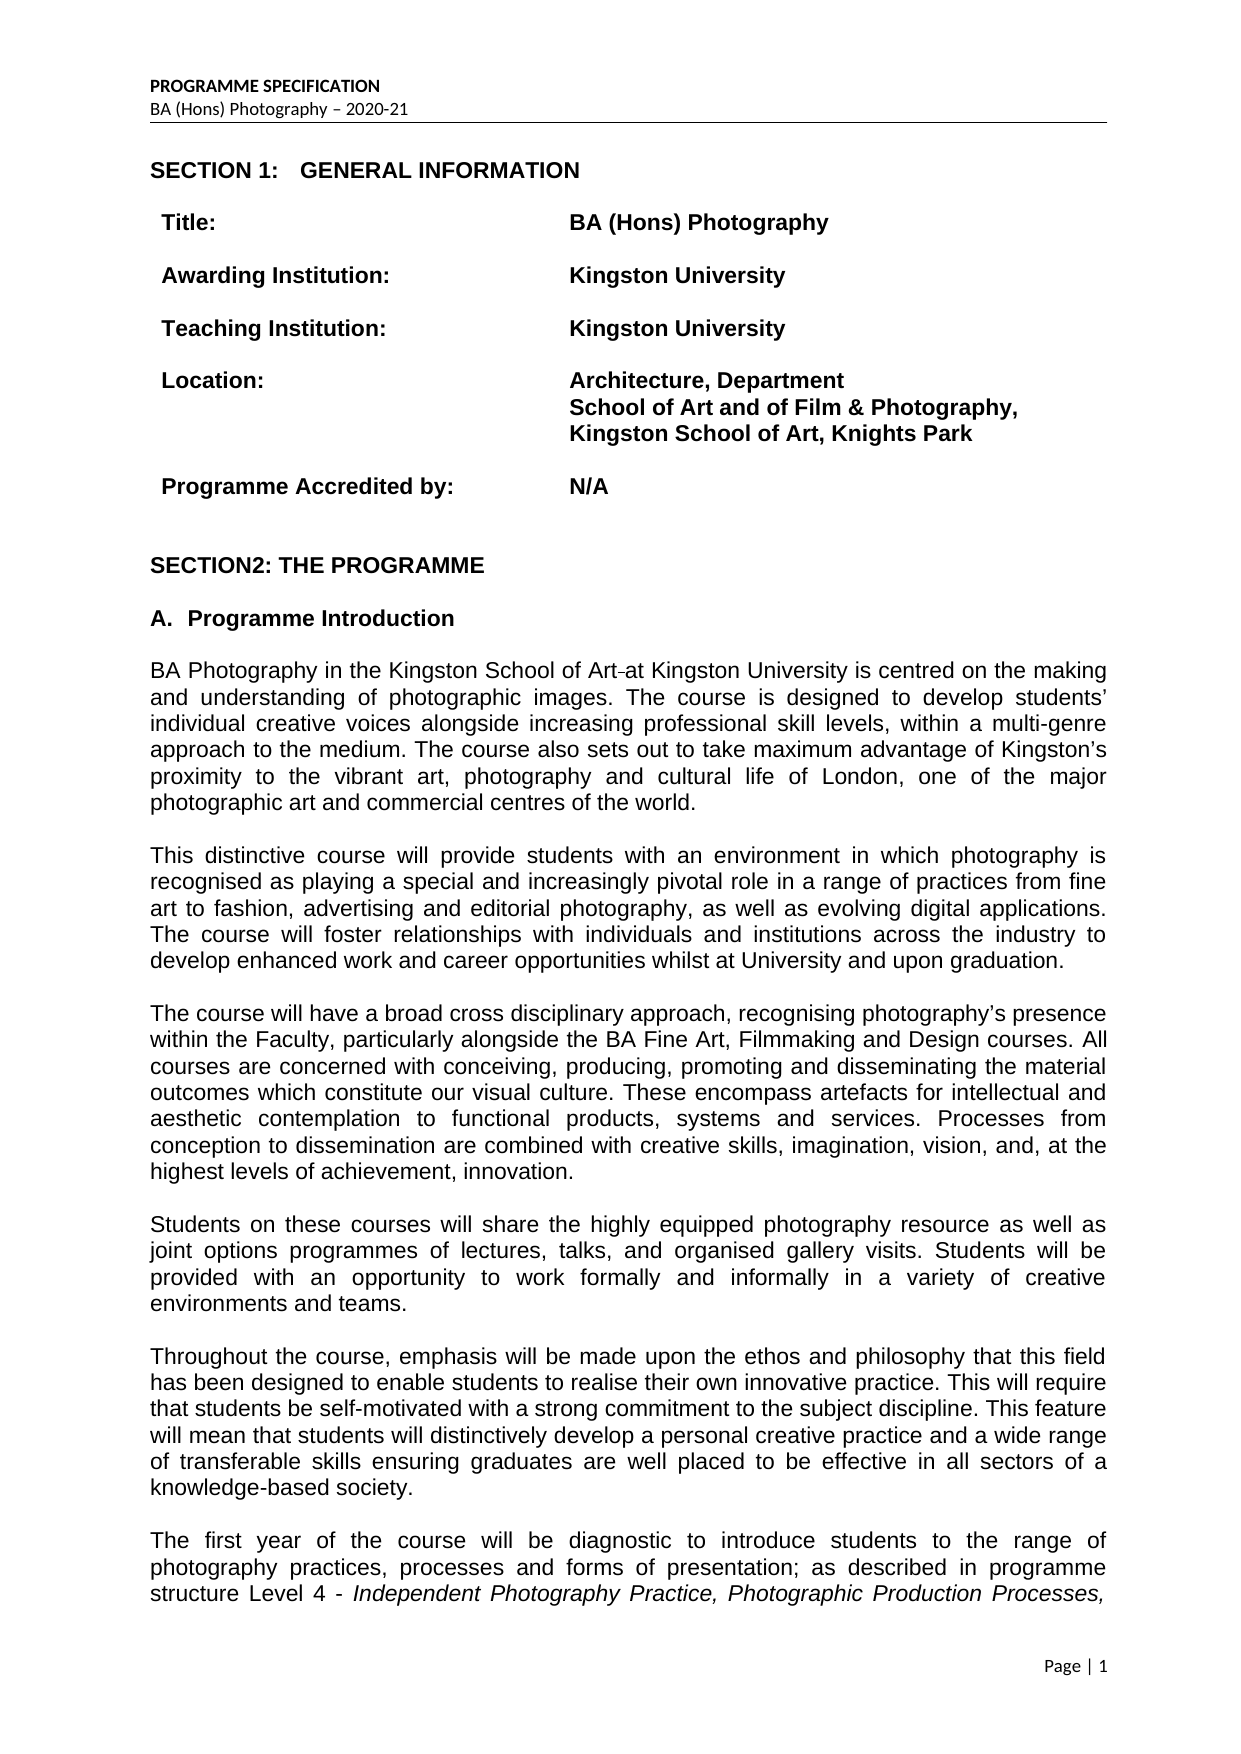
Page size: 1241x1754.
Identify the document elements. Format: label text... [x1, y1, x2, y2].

text SECTION2: THE PROGRAMME [150, 552, 1107, 578]
text The course will have a broad cross disciplinary approach, recognising photography’s presence within the Faculty, particularly alongside the BA Fine Art, Filmmaking and Design courses. All courses are concerned with conceiving, producing, promoting and disseminating the material outcomes which constitute our visual culture. These encompass artefacts for intellectual and aesthetic contemplation to functional products, systems and services. Processes from conception to dissemination are combined with creative skills, imagination, vision, and, at the highest levels of achievement, innovation. [150, 1000, 1107, 1184]
table_cell Awarding Institution: [150, 262, 558, 315]
table_cell Teaching Institution: [150, 315, 558, 367]
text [150, 1527, 1107, 1606]
table_cell Kingston University [558, 315, 1107, 367]
table_cell Kingston University [558, 262, 1107, 315]
text This distinctive course will provide students with an environment in which photography is recognised as playing a special and increasingly pivotal role in a range of practices from fine art to fashion, advertising and editorial photography, as well as evolving digital applications. The course will foster relationships with individuals and institutions across the industry to develop enhanced work and career opportunities whilst at University and upon graduation. [150, 842, 1107, 974]
table_header Title: [150, 209, 558, 262]
text BA Photography in the Kingston School of Art at Kingston University is centred on the making and understanding of photographic images. The course is designed to develop students’ individual creative voices alongside increasing professional skill levels, within a multi-genre approach to the medium. The course also sets out to take maximum advantage of Kingston’s proximity to the vibrant art, photography and cultural life of London, one of the major photographic art and commercial centres of the world. [150, 657, 1107, 816]
text Students on these courses will share the highly equipped photography resource as well as joint options programmes of lectures, talks, and organised gallery visits. Students will be provided with an opportunity to work formally and informally in a variety of creative environments and teams. [150, 1211, 1107, 1316]
text Throughout the course, emphasis will be made upon the ethos and philosophy that this field has been designed to enable students to realise their own innovative practice. This will require that students be self-motivated with a strong commitment to the subject discipline. This feature will mean that students will distinctively develop a personal creative practice and a wide range of transferable skills ensuring graduates are well placed to be effective in all sectors of a knowledge-based society. [150, 1343, 1107, 1501]
text SECTION 1: GENERAL INFORMATION [150, 157, 1107, 183]
table_cell N/A [558, 473, 1107, 526]
table_header BA (Hons) Photography [558, 209, 1107, 262]
table_cell Programme Accredited by: [150, 473, 558, 526]
table_cell Architecture, Department School of Art and of Film & Photography, Kingston School of Art, Knights Park [558, 368, 1107, 473]
list Programme Introduction [150, 605, 1107, 631]
table_cell Location: [150, 368, 558, 473]
